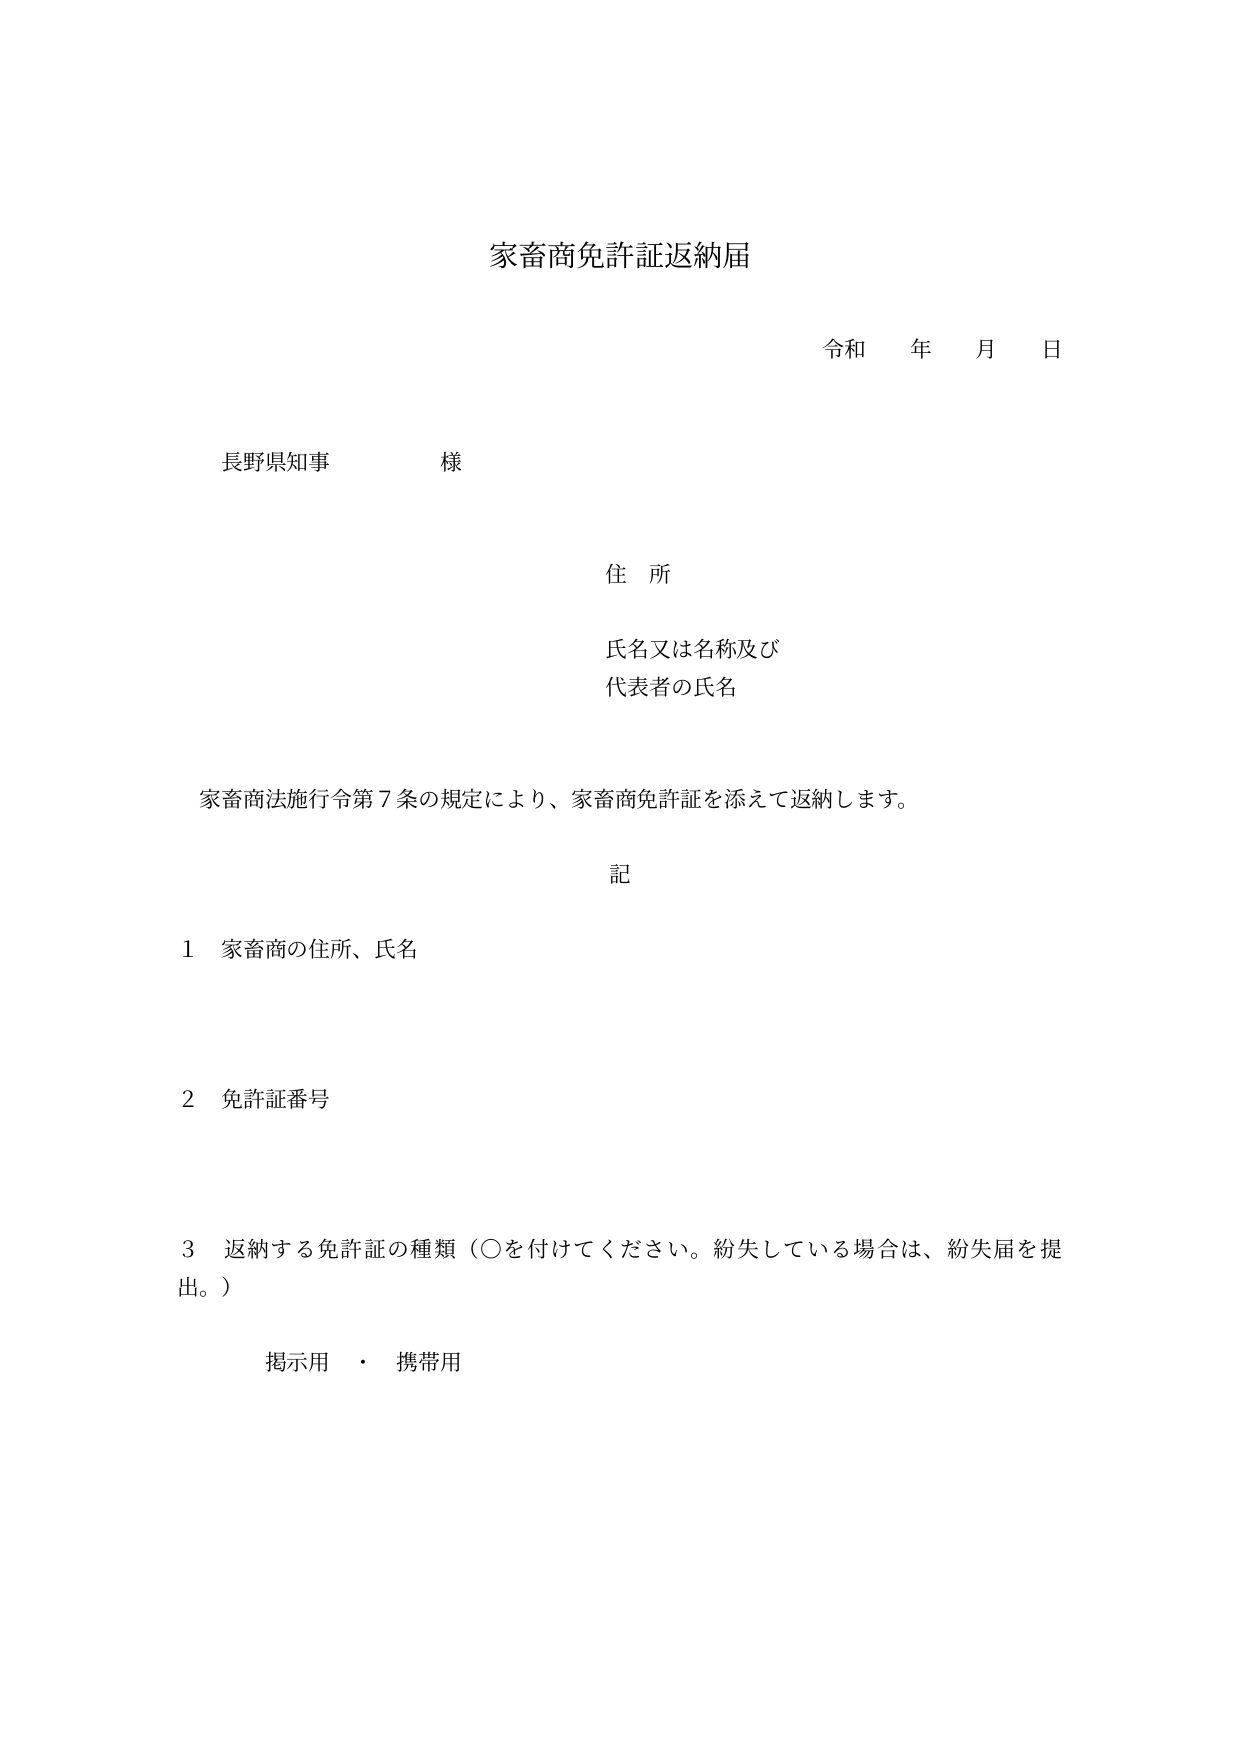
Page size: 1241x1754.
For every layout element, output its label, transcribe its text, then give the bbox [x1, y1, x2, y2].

text 令和 年 月 日 [177, 329, 1063, 367]
text ２ 免許証番号 [177, 1079, 1063, 1117]
text 掲示用 ・ 携帯用 [177, 1342, 1063, 1379]
text 長野県知事 様 [177, 442, 1063, 479]
text 代表者の氏名 [177, 667, 1063, 704]
subtitle 記 [177, 854, 1063, 892]
text 氏名又は名称及び [177, 629, 1063, 667]
text ３ 返納する免許証の種類（〇を付けてください。紛失している場合は、紛失届を提出。） [177, 1229, 1063, 1304]
text 住 所 [177, 554, 1063, 592]
text 家畜商免許証返納届 [177, 217, 1063, 292]
text １ 家畜商の住所、氏名 [177, 929, 1063, 967]
text 家畜商法施行令第７条の規定により、家畜商免許証を添えて返納します。 [177, 779, 1063, 817]
